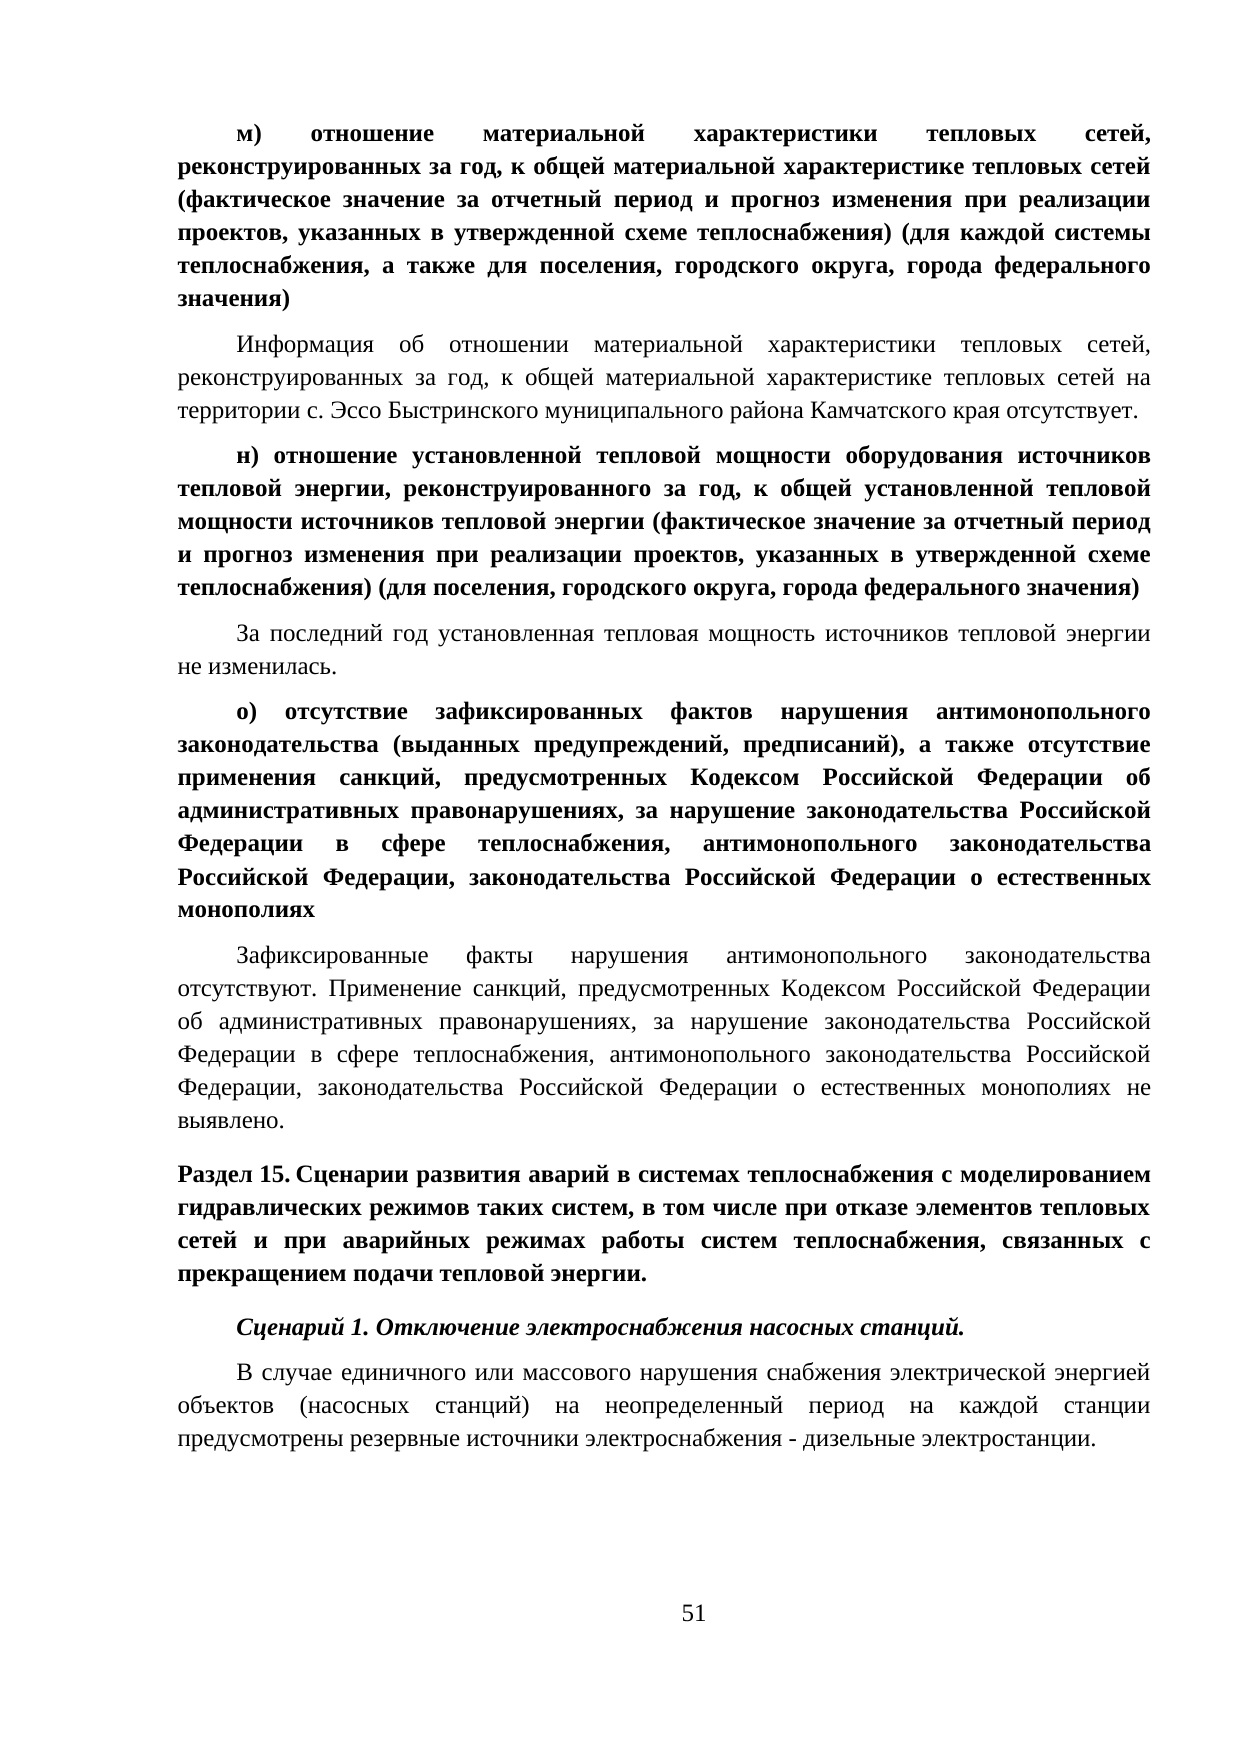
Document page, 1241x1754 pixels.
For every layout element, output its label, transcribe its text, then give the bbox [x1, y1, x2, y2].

subtitle н) отношение установленной тепловой мощности оборудования источников тепловой энергии, реконструированного за год, к общей установленной тепловой мощности источников тепловой энергии (фактическое значение за отчетный период и прогноз изменения при реализации проектов, указанных в утвержденной схеме теплоснабжения) (для поселения, городского округа, города федерального значения) [177, 440, 1152, 601]
text За последний год установленная тепловая мощность источников тепловой энергии не изменилась. [177, 618, 1152, 680]
text Зафиксированные факты нарушения антимонопольного законодательства отсутствуют. Применение санкций, предусмотренных Кодексом Российской Федерации об административных правонарушениях, за нарушение законодательства Российской Федерации в сфере теплоснабжения, антимонопольного законодательства Российской Федерации, законодательства Российской Федерации о естественных монополиях не выявлено. [177, 940, 1152, 1134]
text Сценарии развития аварий в системах теплоснабжения с моделированием гидравлических режимов таких систем, в том числе при отказе элементов тепловых сетей и при аварийных режимах работы систем теплоснабжения, связанных с прекращением подачи тепловой энергии. [177, 1159, 1152, 1287]
subtitle о) отсутствие зафиксированных фактов нарушения антимонопольного законодательства (выданных предупреждений, предписаний), а также отсутствие применения санкций, предусмотренных Кодексом Российской Федерации об административных правонарушениях, за нарушение законодательства Российской Федерации в сфере теплоснабжения, антимонопольного законодательства Российской Федерации, законодательства Российской Федерации о естественных монополиях [177, 696, 1152, 923]
text Информация об отношении материальной характеристики тепловых сетей, реконструированных за год, к общей материальной характеристике тепловых сетей на территории с. Эссо Быстринского муниципального района Камчатского края отсутствует. [177, 329, 1152, 423]
subtitle м) отношение материальной характеристики тепловых сетей, реконструированных за год, к общей материальной характеристике тепловых сетей (фактическое значение за отчетный период и прогноз изменения при реализации проектов, указанных в утвержденной схеме теплоснабжения) (для каждой системы теплоснабжения, а также для поселения, городского округа, города федерального значения) [177, 118, 1152, 312]
text Сценарий 1. Отключение электроснабжения насосных станций. [177, 1312, 1152, 1341]
text В случае единичного или массового нарушения снабжения электрической энергией объектов (насосных станций) на неопределенный период на каждой станции предусмотрены резервные источники электроснабжения - дизельные электростанции. [177, 1357, 1152, 1452]
